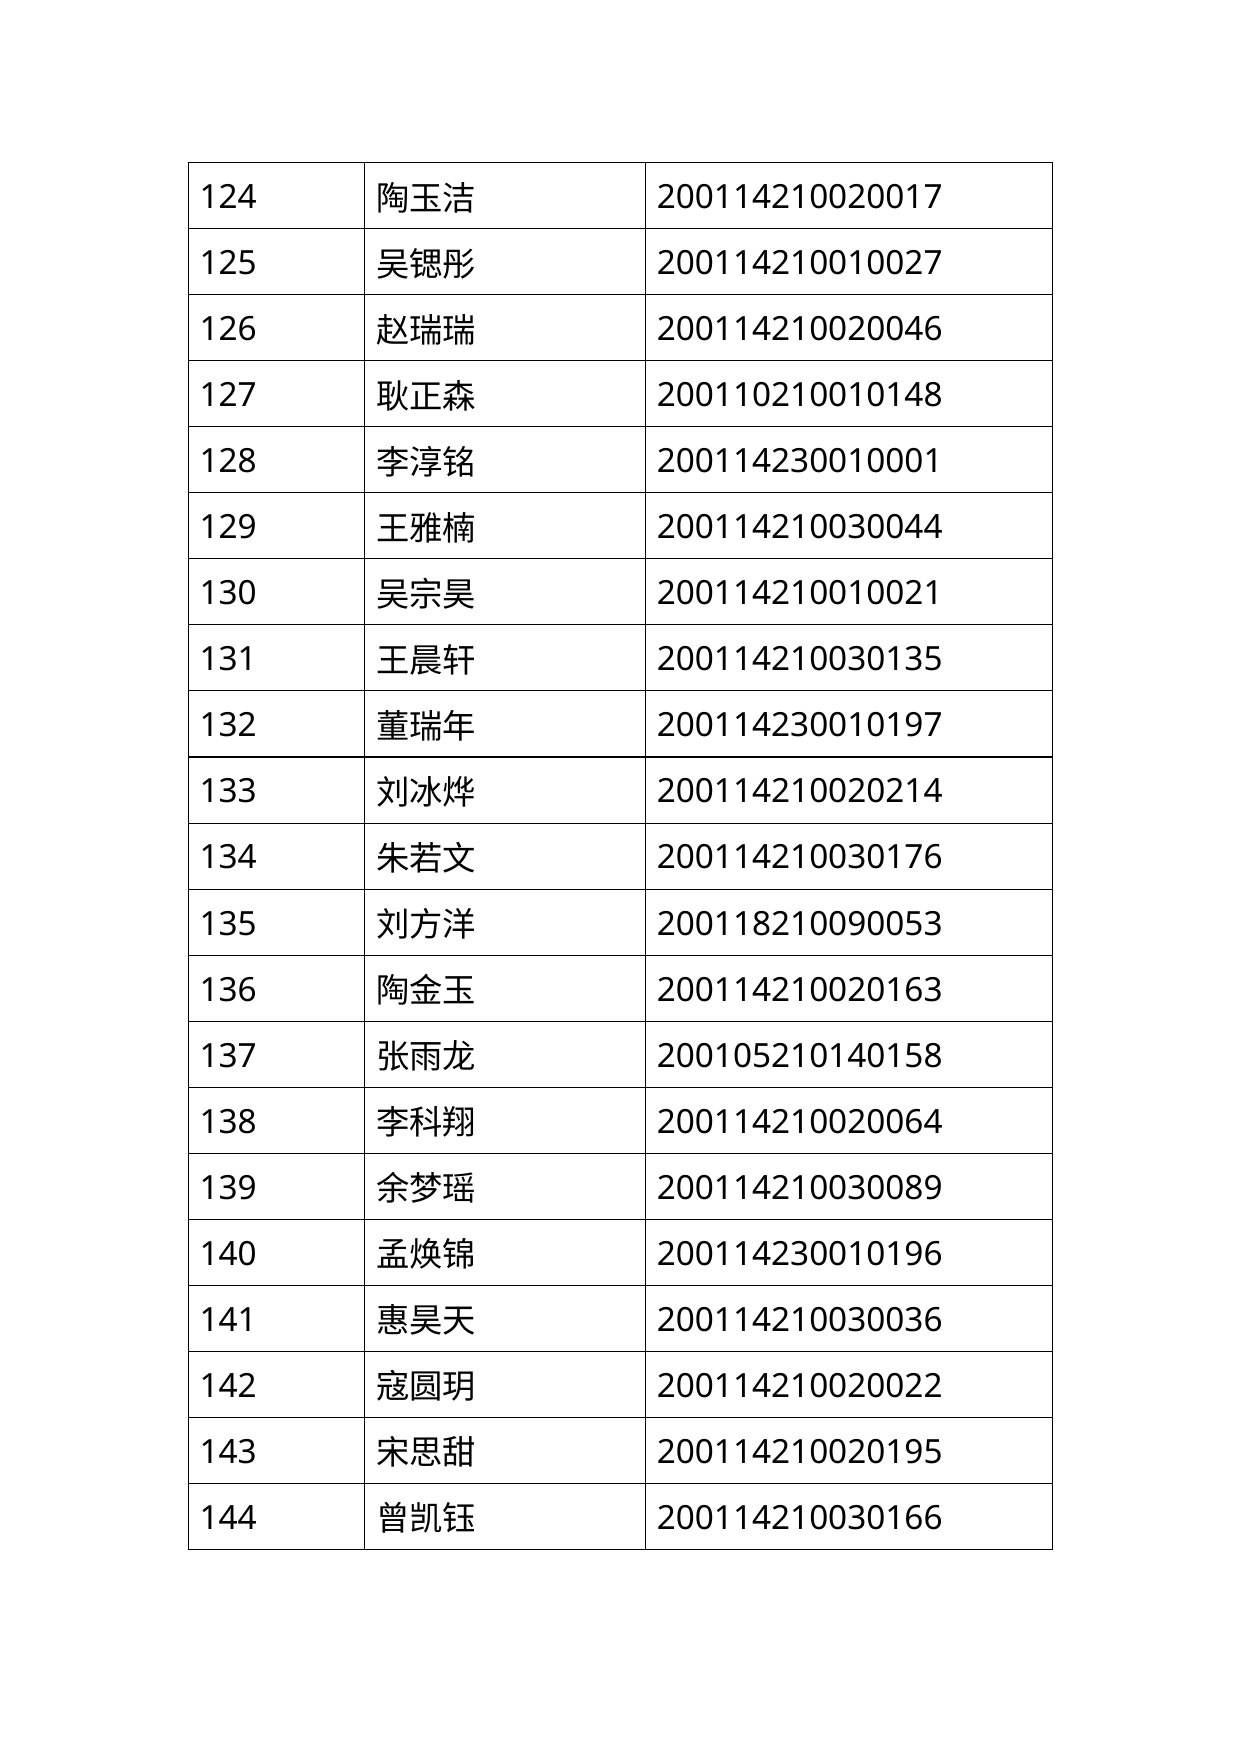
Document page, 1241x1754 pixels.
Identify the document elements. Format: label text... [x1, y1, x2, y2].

table_cell 127 [189, 361, 364, 426]
table_cell 李淳铭 [365, 427, 645, 492]
table_cell 寇圆玥 [365, 1352, 645, 1417]
table_cell 129 [189, 493, 364, 558]
table_cell 张雨龙 [365, 1022, 645, 1087]
table_cell 139 [189, 1154, 364, 1219]
table_cell 吴锶彤 [365, 229, 645, 294]
table_cell 赵瑞瑞 [365, 295, 645, 360]
table_cell 135 [189, 890, 364, 954]
table_cell 128 [189, 427, 364, 492]
table_cell 200110210010148 [646, 361, 1052, 426]
table_cell 132 [189, 691, 364, 756]
table_cell 李科翔 [365, 1088, 645, 1153]
table_cell 曾凯钰 [365, 1484, 645, 1549]
table_cell 陶金玉 [365, 956, 645, 1021]
table_cell 200114210010021 [646, 559, 1052, 624]
table_cell 134 [189, 824, 364, 888]
table_cell 136 [189, 956, 364, 1021]
table_cell 200114210030036 [646, 1286, 1052, 1351]
table_cell 144 [189, 1484, 364, 1549]
table_cell 137 [189, 1022, 364, 1087]
table_cell 董瑞年 [365, 691, 645, 756]
table_cell 142 [189, 1352, 364, 1417]
table_cell 孟焕锦 [365, 1220, 645, 1285]
table_cell 王雅楠 [365, 493, 645, 558]
table_cell 刘冰烨 [365, 758, 645, 822]
table_cell 耿正森 [365, 361, 645, 426]
table_cell 125 [189, 229, 364, 294]
table_cell 141 [189, 1286, 364, 1351]
table_cell 200114210020214 [646, 758, 1052, 822]
table_cell 朱若文 [365, 824, 645, 888]
table_cell 陶玉洁 [365, 163, 645, 228]
table_cell 200114210030044 [646, 493, 1052, 558]
table_cell 200114230010197 [646, 691, 1052, 756]
table_cell 余梦瑶 [365, 1154, 645, 1219]
table_cell 131 [189, 625, 364, 690]
table_cell 宋思甜 [365, 1418, 645, 1483]
table_cell 200114210030166 [646, 1484, 1052, 1549]
table_cell 200105210140158 [646, 1022, 1052, 1087]
table_cell 200114210020017 [646, 163, 1052, 228]
table_cell 200114210030135 [646, 625, 1052, 690]
table_cell 143 [189, 1418, 364, 1483]
table_cell 130 [189, 559, 364, 624]
table_cell 140 [189, 1220, 364, 1285]
table_cell 138 [189, 1088, 364, 1153]
table_cell 200114230010196 [646, 1220, 1052, 1285]
table_cell 200114210010027 [646, 229, 1052, 294]
table_cell 124 [189, 163, 364, 228]
table_cell 133 [189, 758, 364, 822]
table_cell 200114210020163 [646, 956, 1052, 1021]
table_cell 200114210030176 [646, 824, 1052, 888]
table_cell 200118210090053 [646, 890, 1052, 954]
table_cell 200114210020195 [646, 1418, 1052, 1483]
table_cell 王晨轩 [365, 625, 645, 690]
table_cell 200114210020064 [646, 1088, 1052, 1153]
table_cell 200114210020046 [646, 295, 1052, 360]
table_cell 200114230010001 [646, 427, 1052, 492]
table_cell 200114210020022 [646, 1352, 1052, 1417]
table_cell 惠昊天 [365, 1286, 645, 1351]
table_cell 刘方洋 [365, 890, 645, 954]
table_cell 吴宗昊 [365, 559, 645, 624]
table_cell 126 [189, 295, 364, 360]
table_cell 200114210030089 [646, 1154, 1052, 1219]
